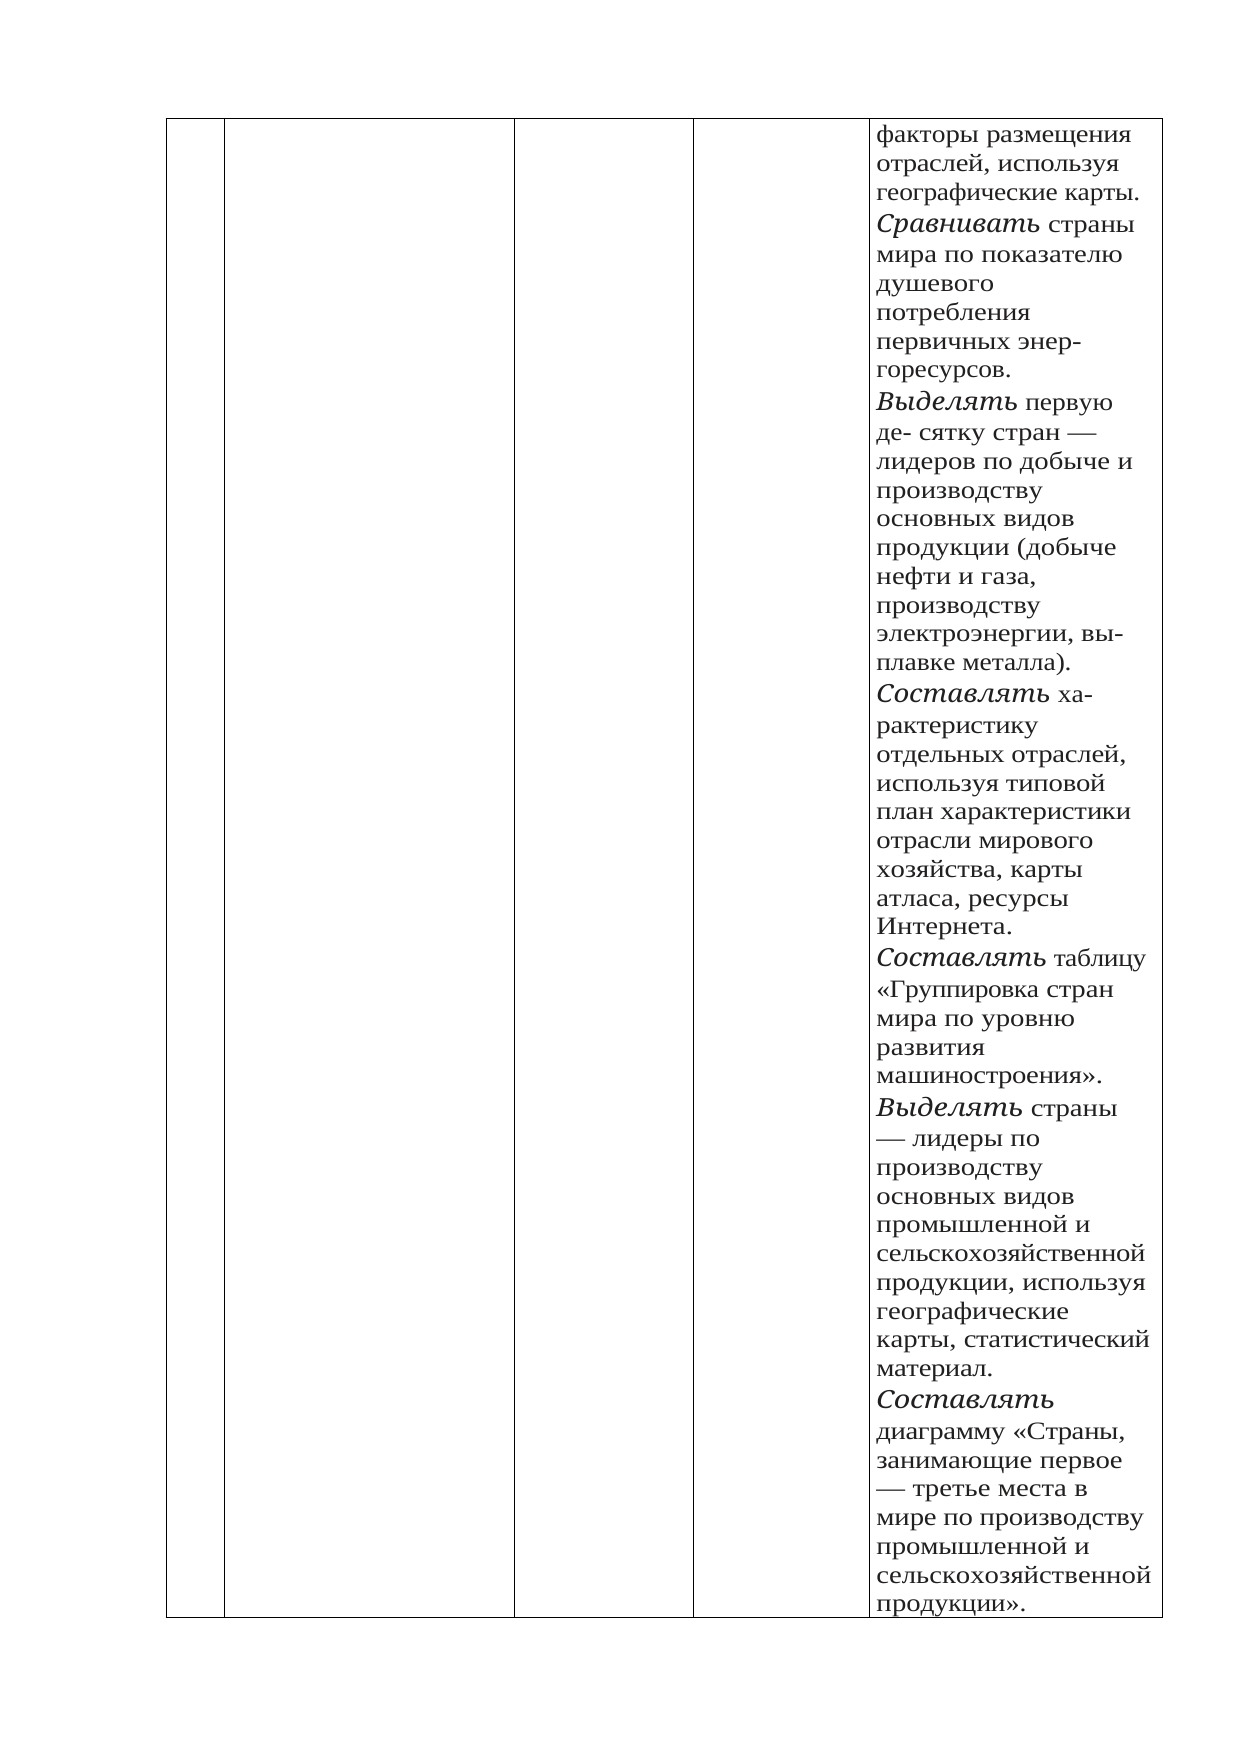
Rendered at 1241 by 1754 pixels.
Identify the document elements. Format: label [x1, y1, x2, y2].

table_cell [225, 119, 514, 1617]
table_cell [167, 119, 224, 1617]
table_cell [870, 119, 1162, 1617]
table_cell [694, 119, 869, 1617]
table_cell [515, 119, 693, 1617]
